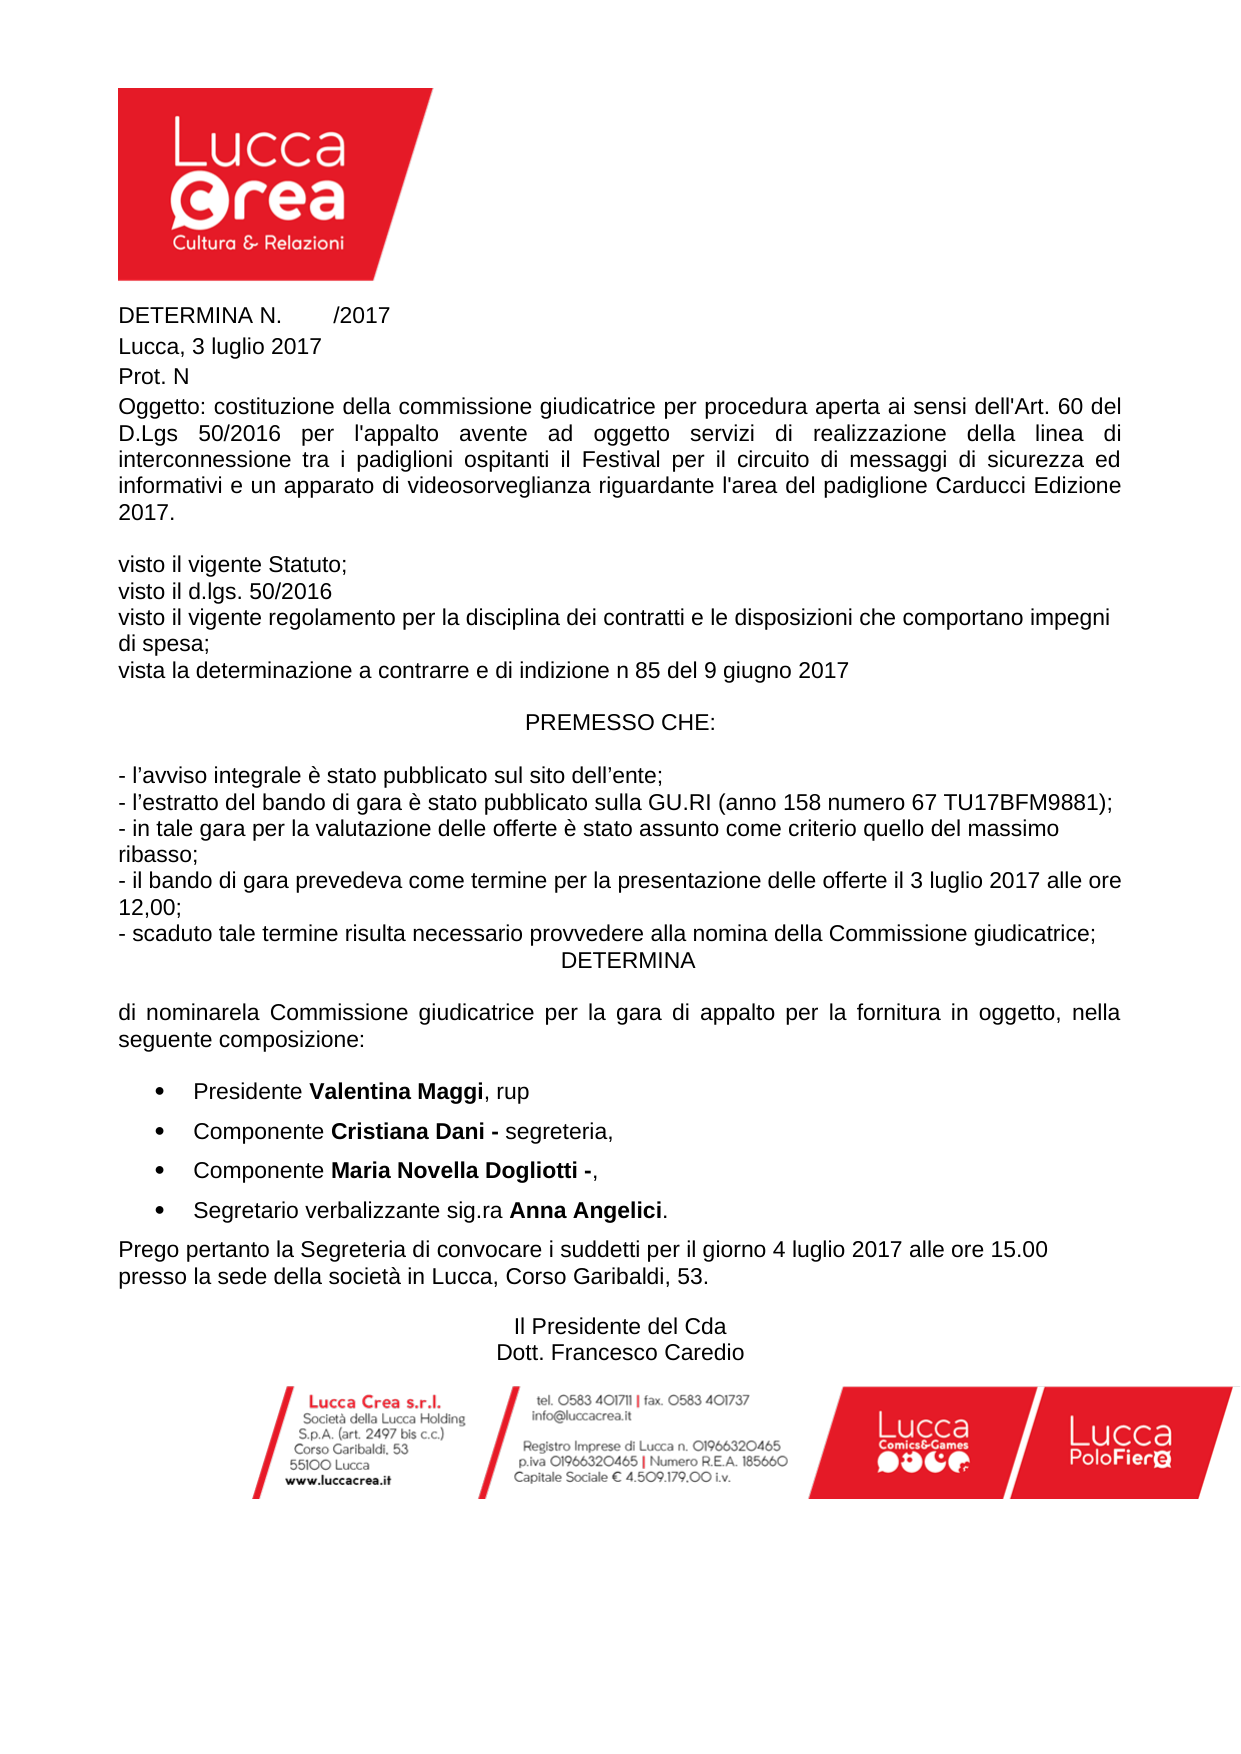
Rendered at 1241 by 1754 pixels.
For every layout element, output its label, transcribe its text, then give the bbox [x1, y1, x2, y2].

text DETERMINA [487, 947, 1122, 973]
text Dott. Francesco Caredio [118, 1339, 1122, 1365]
picture [0, 1365, 1241, 1499]
list Segretario verbalizzante sig.ra Anna Angelici. [156, 1197, 1122, 1223]
list Componente Cristiana Dani - segreteria, [156, 1118, 1122, 1144]
text - l’avviso integrale è stato pubblicato sul sito dell’ente; [118, 762, 1122, 788]
text PREMESSO CHE: [118, 709, 1122, 736]
text Il Presidente del Cda [118, 1313, 1122, 1339]
picture [118, 88, 1123, 299]
text Lucca, 3 luglio 2017 [118, 333, 1122, 359]
text DETERMINA N. /2017 [118, 299, 1122, 329]
text Oggetto: costituzione della commissione giudicatrice per procedura aperta ai sensi dell'Art. 60 del D.Lgs 50/2016 per l'appalto avente ad oggetto servizi di realizzazione della linea di interconnessione tra i padiglioni ospitanti il Festival per il circuito di messaggi di sicurezza ed informativi e un apparato di videosorveglianza riguardante l'area del padiglione Carducci Edizione 2017. [118, 393, 1122, 525]
text - l’estratto del bando di gara è stato pubblicato sulla GU.RI (anno 158 numero 67 TU17BFM9881); [118, 788, 1122, 815]
text - scaduto tale termine risulta necessario provvedere alla nomina della Commissione giudicatrice; [118, 920, 1122, 947]
text visto il vigente Statuto; [118, 551, 1122, 578]
text Prego pertanto la Segreteria di convocare i suddetti per il giorno 4 luglio 2017 alle ore 15.00 presso la sede della società in Lucca, Corso Garibaldi, 53. [118, 1236, 1122, 1289]
text Prot. N [118, 363, 1122, 389]
text di nominarela Commissione giudicatrice per la gara di appalto per la fornitura in oggetto, nella seguente composizione: [118, 999, 1122, 1052]
list Componente Maria Novella Dogliotti -, [156, 1157, 1122, 1184]
text vista la determinazione a contrarre e di indizione n 85 del 9 giugno 2017 [118, 657, 1122, 683]
list Presidente Valentina Maggi, rup [156, 1078, 1122, 1105]
text visto il d.lgs. 50/2016 [118, 578, 1122, 604]
text visto il vigente regolamento per la disciplina dei contratti e le disposizioni che comportano impegni di spesa; [118, 604, 1122, 657]
text - il bando di gara prevedeva come termine per la presentazione delle offerte il 3 luglio 2017 alle ore 12,00; [118, 867, 1122, 920]
text - in tale gara per la valutazione delle offerte è stato assunto come criterio quello del massimo ribasso; [118, 815, 1122, 867]
